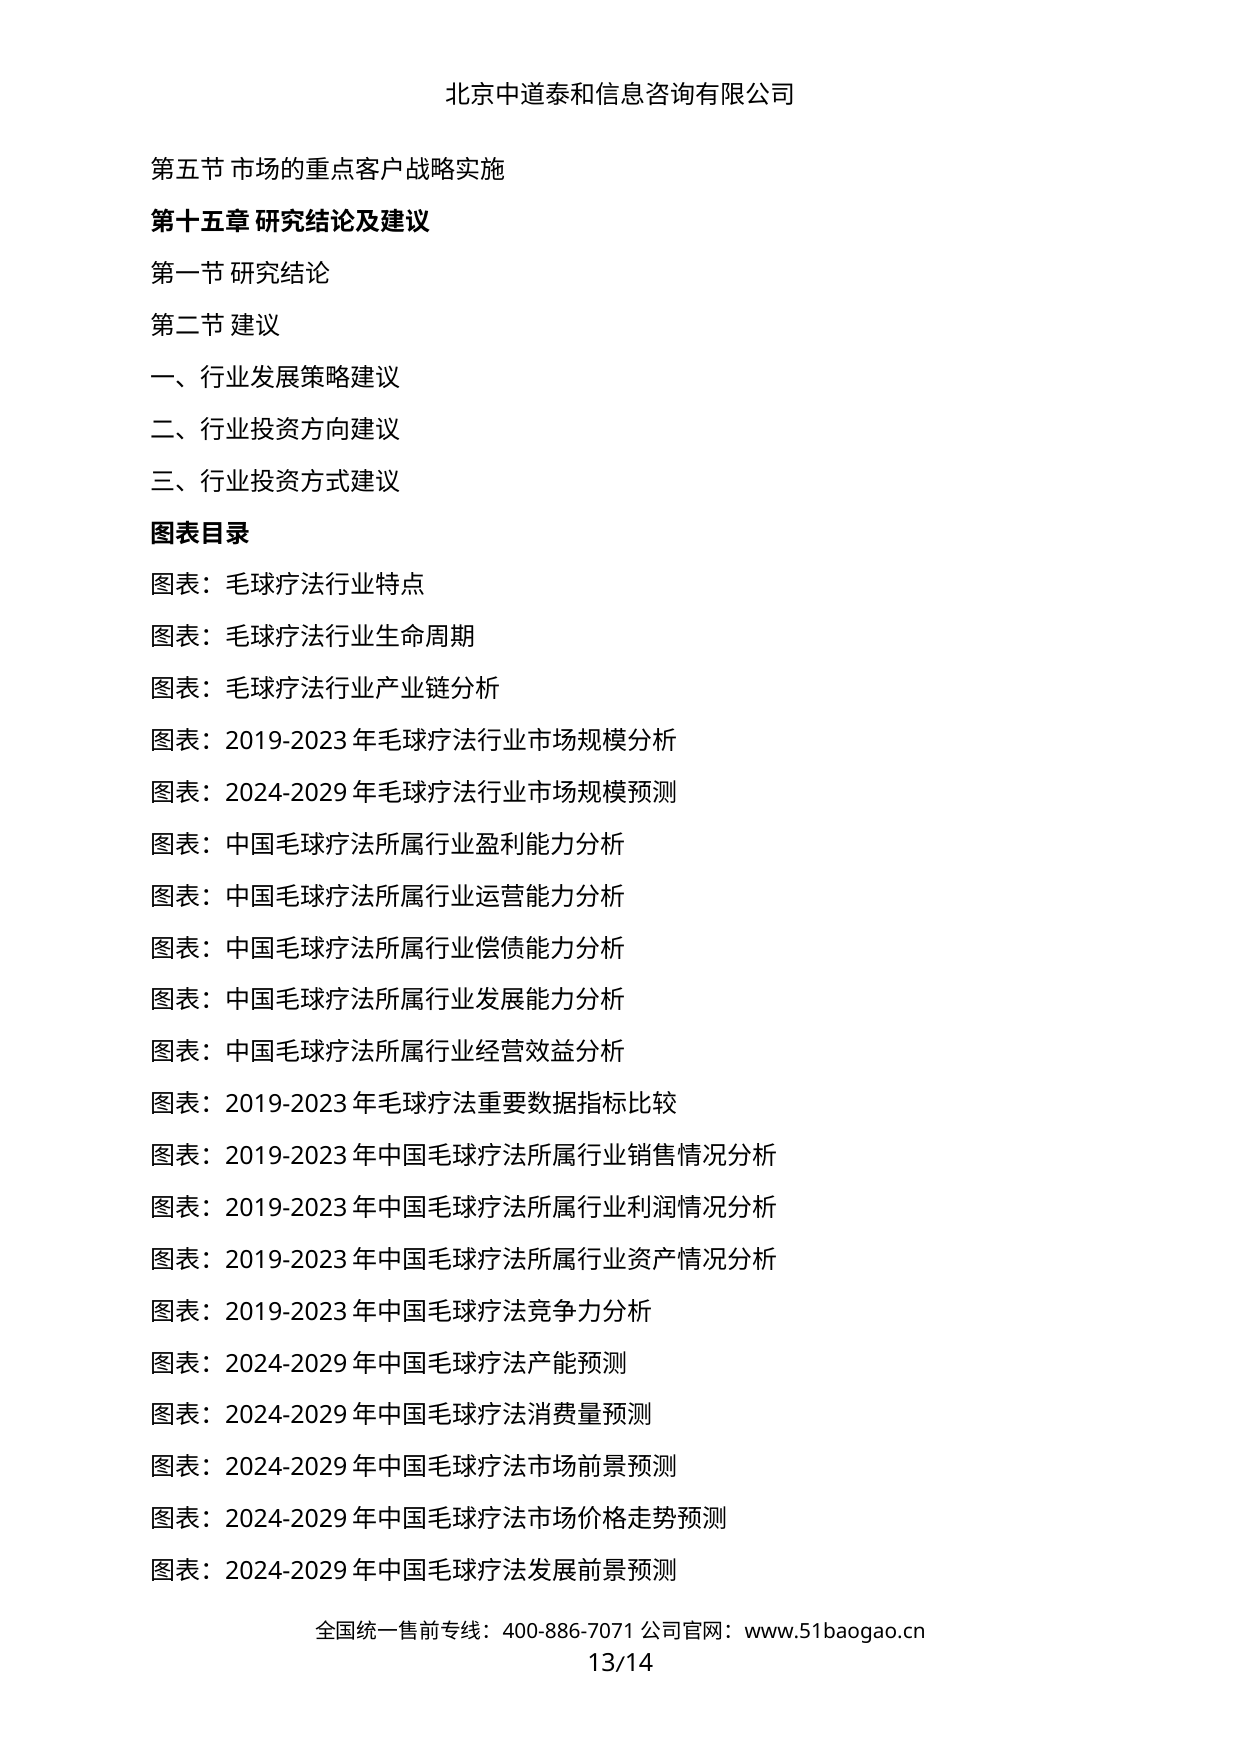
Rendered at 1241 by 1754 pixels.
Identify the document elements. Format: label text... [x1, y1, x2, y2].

text 图表：2024-2029年中国毛球疗法市场价格走势预测 [150, 1499, 1090, 1535]
text 图表：毛球疗法行业生命周期 [150, 617, 1090, 653]
text 图表：中国毛球疗法所属行业运营能力分析 [150, 876, 1090, 912]
text 图表：2024-2029年毛球疗法行业市场规模预测 [150, 772, 1090, 809]
text 一、行业发展策略建议 [150, 357, 1090, 394]
text 图表：2024-2029年中国毛球疗法市场前景预测 [150, 1447, 1090, 1483]
text 图表：毛球疗法行业产业链分析 [150, 669, 1090, 705]
text 图表：2019-2023年中国毛球疗法所属行业销售情况分析 [150, 1136, 1090, 1172]
text 图表：中国毛球疗法所属行业发展能力分析 [150, 980, 1090, 1016]
text 图表：2024-2029年中国毛球疗法发展前景预测 [150, 1551, 1090, 1587]
text 第五节 市场的重点客户战略实施 [150, 150, 1090, 186]
text 第十五章 研究结论及建议 [150, 202, 1090, 238]
text 第二节 建议 [150, 306, 1090, 342]
text 图表：2024-2029年中国毛球疗法产能预测 [150, 1343, 1090, 1379]
text 图表：2019-2023年毛球疗法重要数据指标比较 [150, 1084, 1090, 1120]
text 图表：中国毛球疗法所属行业盈利能力分析 [150, 824, 1090, 861]
text 图表：中国毛球疗法所属行业偿债能力分析 [150, 928, 1090, 964]
text 图表：2019-2023年毛球疗法行业市场规模分析 [150, 721, 1090, 757]
text 三、行业投资方式建议 [150, 461, 1090, 497]
text 图表目录 [150, 513, 1090, 549]
text 图表：2024-2029年中国毛球疗法消费量预测 [150, 1395, 1090, 1431]
text 图表：2019-2023年中国毛球疗法所属行业利润情况分析 [150, 1187, 1090, 1224]
text 二、行业投资方向建议 [150, 409, 1090, 446]
text 图表：2019-2023年中国毛球疗法所属行业资产情况分析 [150, 1239, 1090, 1276]
text 图表：毛球疗法行业特点 [150, 565, 1090, 601]
text 第一节 研究结论 [150, 254, 1090, 290]
text 图表：中国毛球疗法所属行业经营效益分析 [150, 1032, 1090, 1068]
text 图表：2019-2023年中国毛球疗法竞争力分析 [150, 1291, 1090, 1327]
